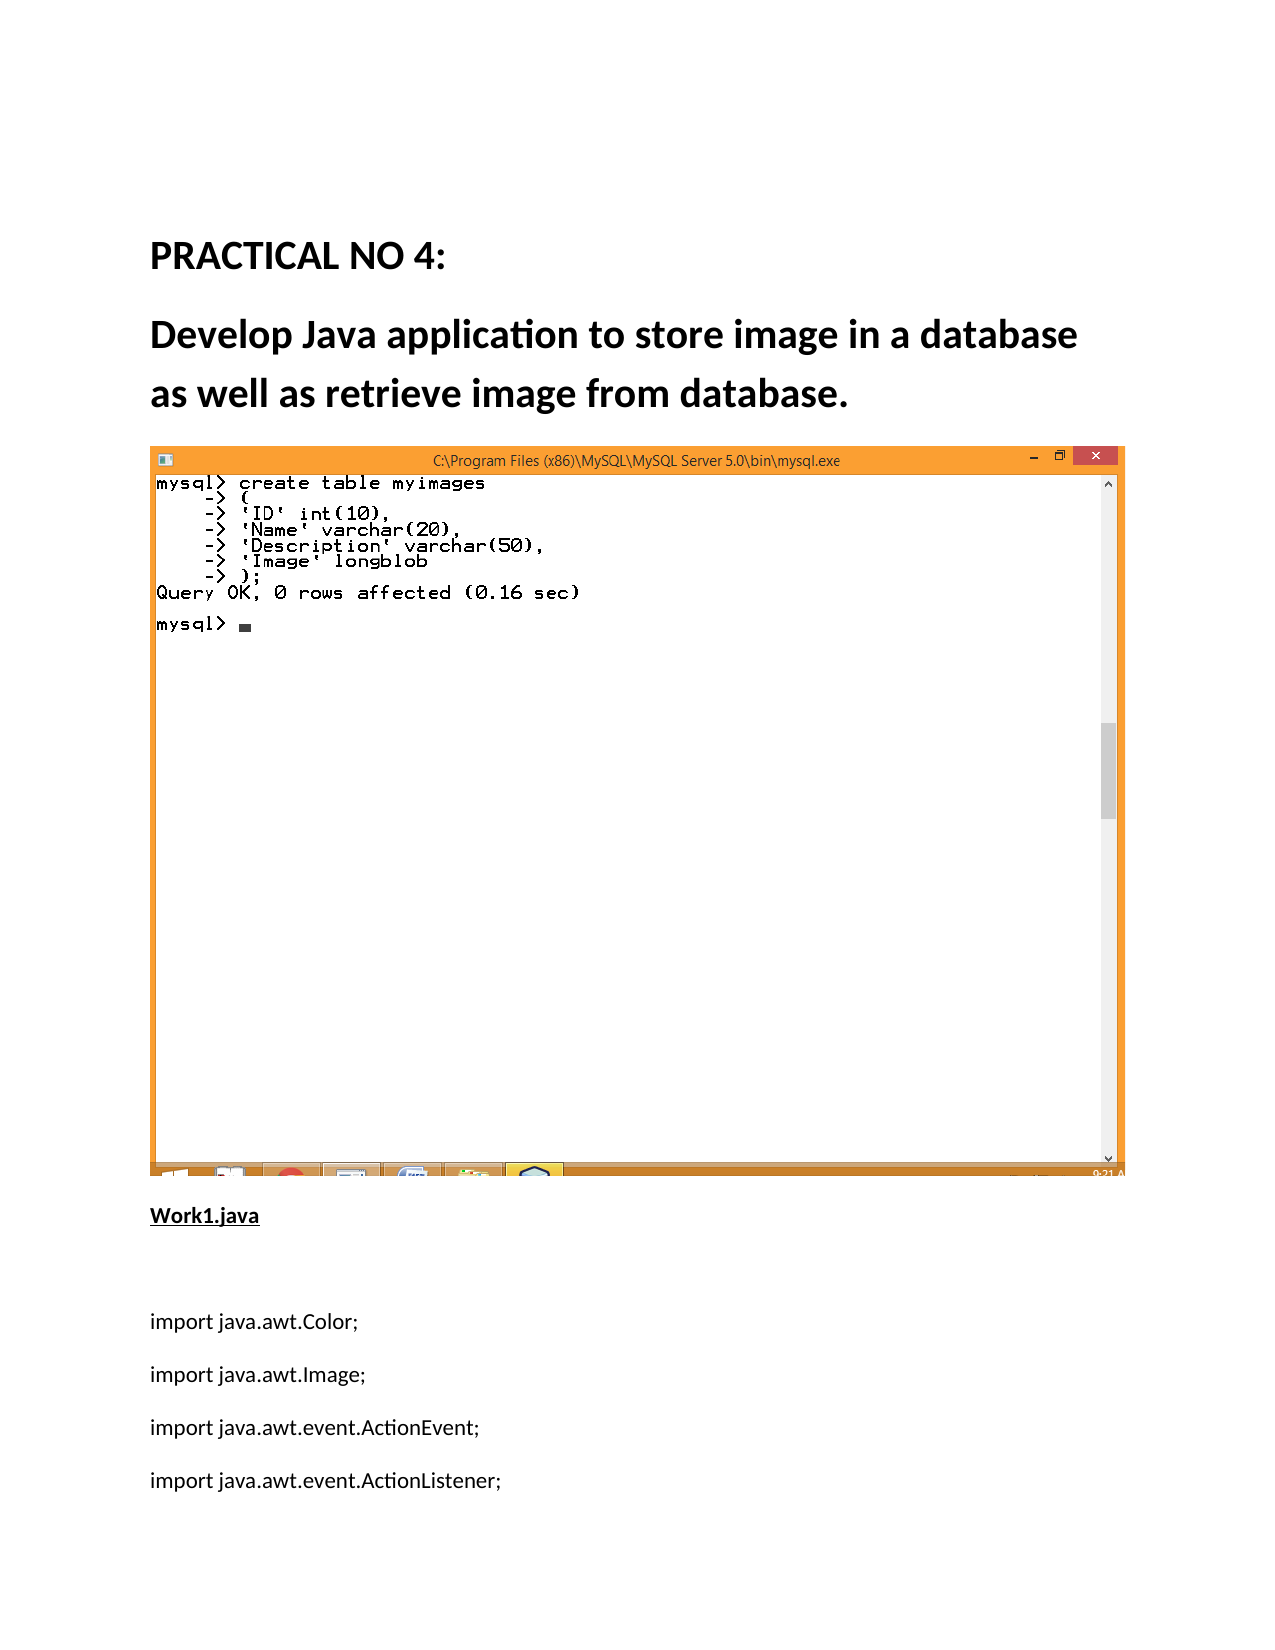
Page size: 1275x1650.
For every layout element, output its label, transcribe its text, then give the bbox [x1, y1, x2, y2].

text Work1.java [150, 1201, 1125, 1229]
text import java.awt.Image; [150, 1360, 1125, 1388]
picture [150, 446, 1125, 1176]
text import java.awt.Color; [150, 1307, 1125, 1335]
text import java.awt.event.ActionEvent; [150, 1413, 1125, 1441]
text PRACTICAL NO 4: [150, 229, 1125, 280]
text Develop Java application to store image in a database as well as retrieve image from database. [150, 308, 1125, 418]
text import java.awt.event.ActionListener; [150, 1466, 1125, 1494]
